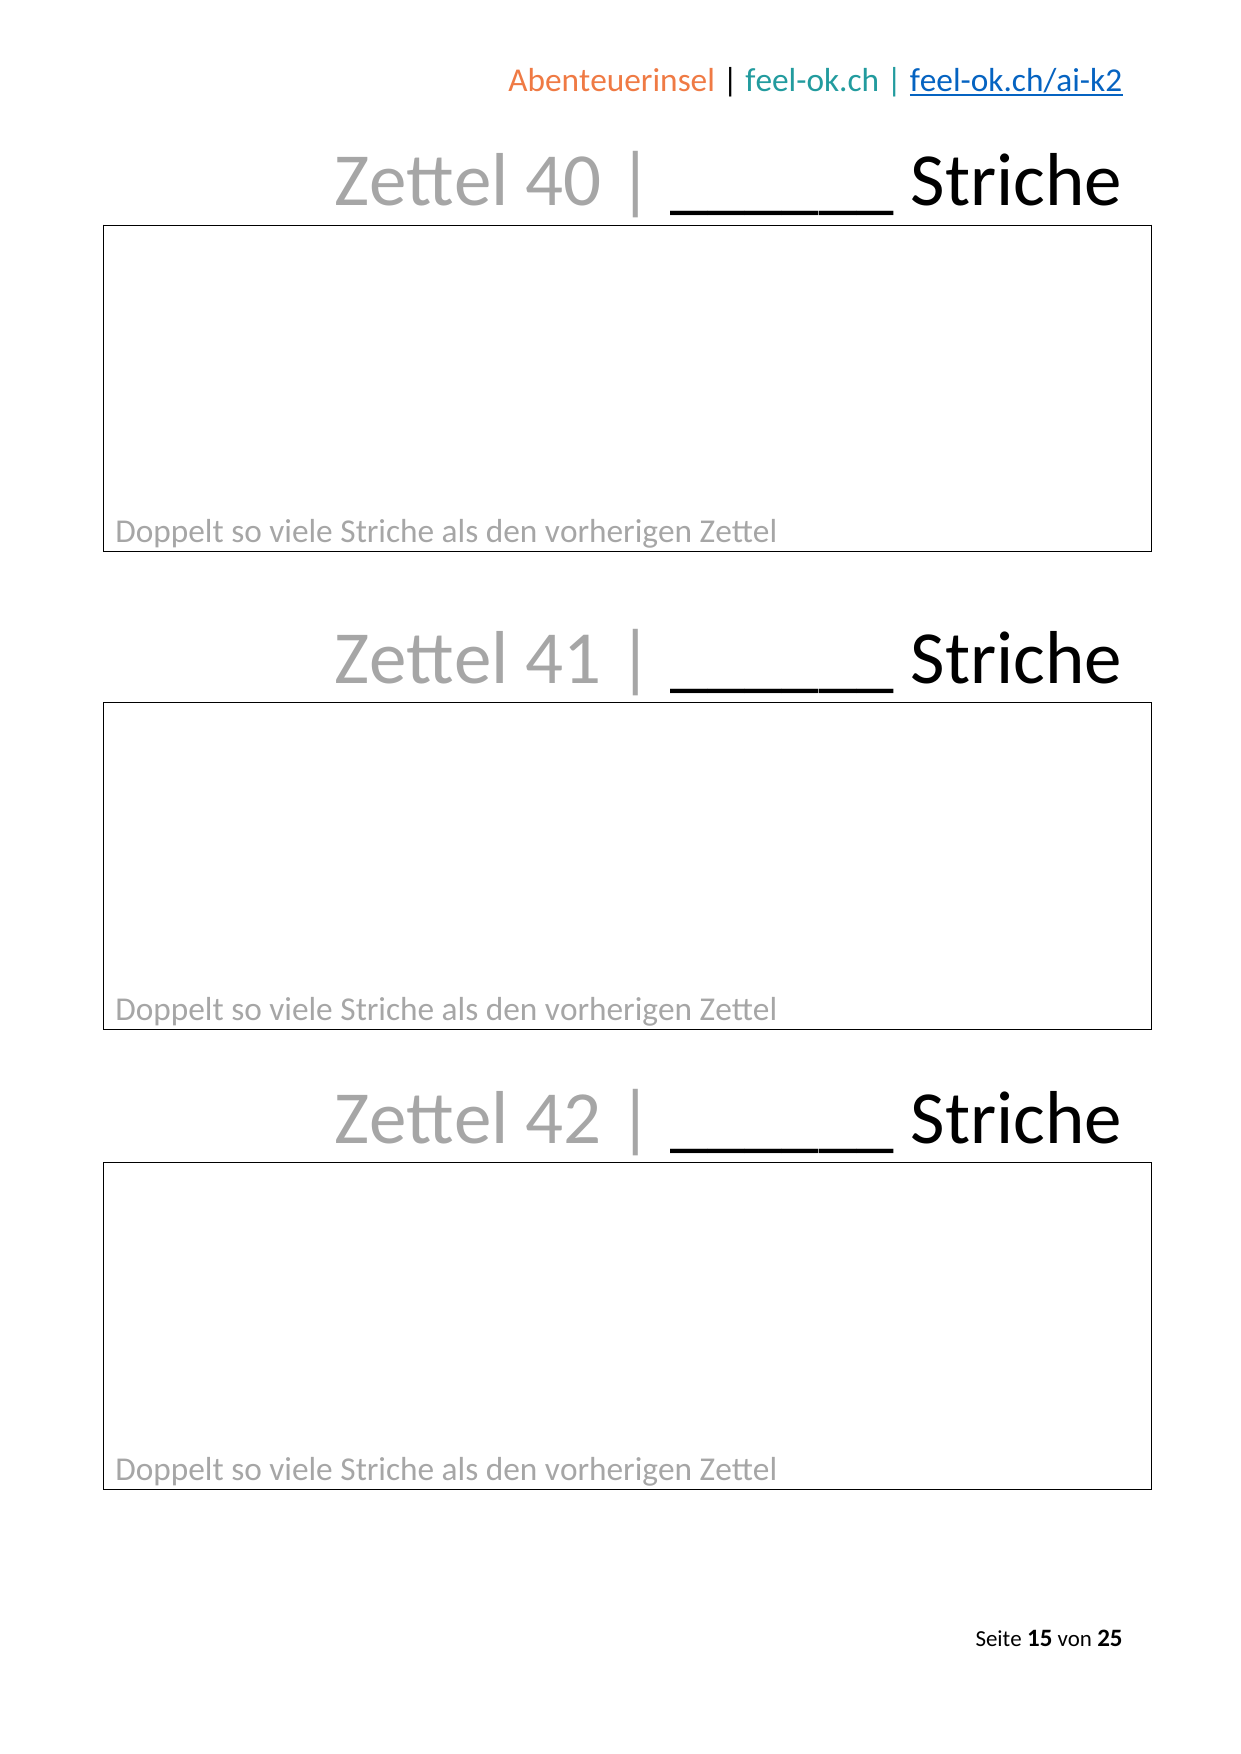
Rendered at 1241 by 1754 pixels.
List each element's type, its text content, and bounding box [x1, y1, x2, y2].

table_header Doppelt so viele Striche als den vorherigen Zettel [104, 1163, 1151, 1489]
table_header Doppelt so viele Striche als den vorherigen Zettel [104, 703, 1151, 1029]
